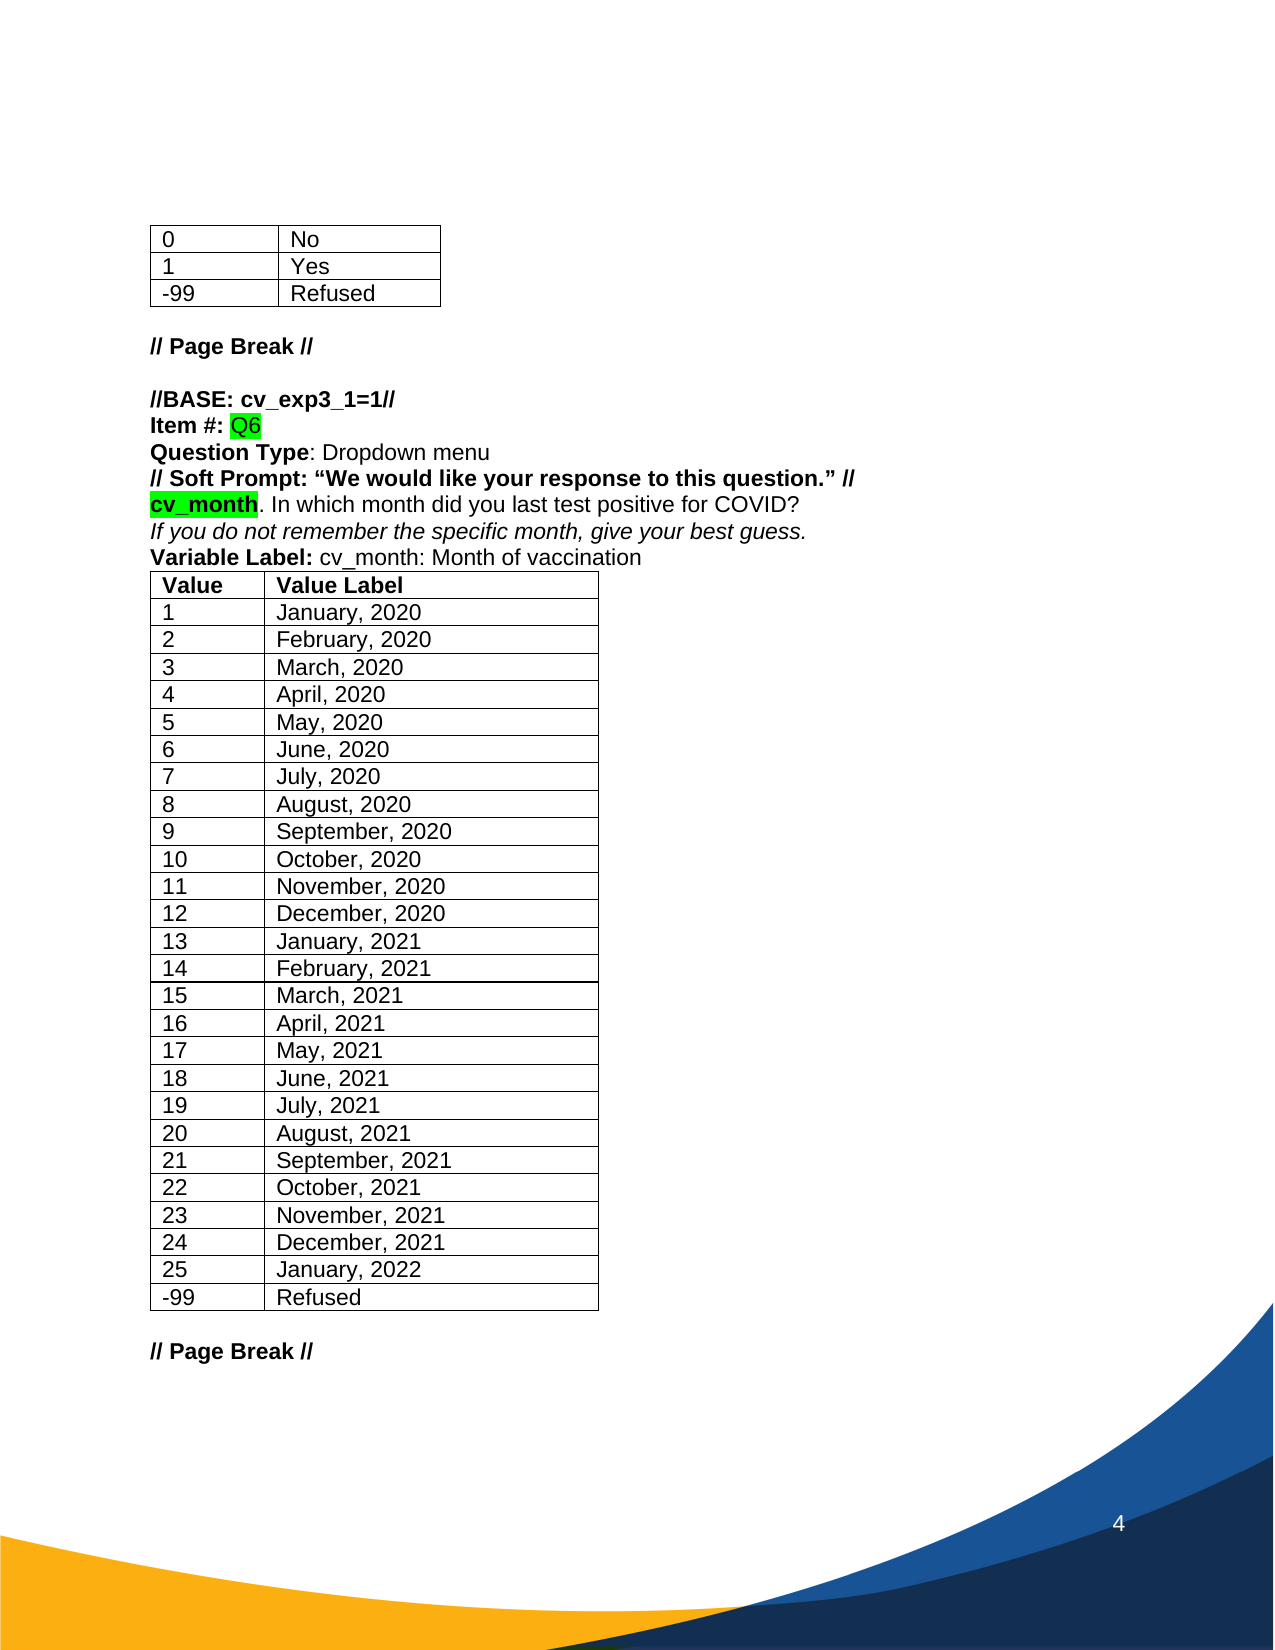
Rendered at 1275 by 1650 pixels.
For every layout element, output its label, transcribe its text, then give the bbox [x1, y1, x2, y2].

picture [0, 1292, 1274, 1650]
table_cell 1 [151, 599, 264, 625]
table_cell Refused [265, 1284, 598, 1310]
table_cell November, 2021 [265, 1202, 598, 1228]
table_cell 19 [151, 1092, 264, 1118]
text Item #: Q6 [150, 412, 1125, 439]
table_cell February, 2021 [265, 955, 598, 981]
table_cell October, 2021 [265, 1174, 598, 1201]
text Variable Label: cv_month: Month of vaccination [150, 544, 1125, 571]
table_cell 24 [151, 1229, 264, 1255]
table_cell 0 [151, 226, 278, 252]
table_cell May, 2020 [265, 709, 598, 735]
table_cell March, 2020 [265, 654, 598, 680]
table_cell February, 2020 [265, 626, 598, 653]
table_cell Yes [279, 253, 440, 279]
table_cell 16 [151, 1010, 264, 1036]
table_cell 25 [151, 1256, 264, 1283]
table_cell September, 2020 [265, 818, 598, 844]
text If you do not remember the specific month, give your best guess. [150, 518, 1125, 544]
table_cell April, 2021 [265, 1010, 598, 1036]
table_cell 22 [151, 1174, 264, 1201]
table_cell 15 [151, 983, 264, 1009]
table_cell December, 2021 [265, 1229, 598, 1255]
table_cell 18 [151, 1065, 264, 1091]
table_cell Refused [279, 280, 440, 306]
text // Page Break // [150, 333, 1125, 360]
table_cell 1 [151, 253, 278, 279]
table_cell September, 2021 [265, 1147, 598, 1173]
table_cell December, 2020 [265, 900, 598, 927]
table_cell January, 2021 [265, 928, 598, 954]
table_cell March, 2021 [265, 983, 598, 1009]
table_cell November, 2020 [265, 873, 598, 899]
table_cell July, 2020 [265, 763, 598, 790]
table_cell 17 [151, 1037, 264, 1064]
table_cell April, 2020 [265, 681, 598, 707]
table_cell June, 2021 [265, 1065, 598, 1091]
table_cell 7 [151, 763, 264, 790]
table_cell 14 [151, 955, 264, 981]
text cv_month. In which month did you last test positive for COVID? [258, 491, 1125, 518]
table_cell 6 [151, 736, 264, 762]
table_cell 4 [151, 681, 264, 707]
table_header Value Label [265, 572, 598, 598]
table_cell 3 [151, 654, 264, 680]
table_cell July, 2021 [265, 1092, 598, 1118]
table_cell 9 [151, 818, 264, 844]
text //BASE: cv_exp3_1=1// [150, 386, 1125, 412]
table_cell May, 2021 [265, 1037, 598, 1064]
table_cell 21 [151, 1147, 264, 1173]
table_cell 11 [151, 873, 264, 899]
table_cell October, 2020 [265, 846, 598, 872]
table_cell 23 [151, 1202, 264, 1228]
table_cell 8 [151, 791, 264, 817]
table_cell August, 2020 [265, 791, 598, 817]
table_cell 13 [151, 928, 264, 954]
table_cell 5 [151, 709, 264, 735]
text Question Type: Dropdown menu [150, 439, 1125, 465]
table_cell August, 2021 [265, 1120, 598, 1146]
table_cell 10 [151, 846, 264, 872]
table_cell 12 [151, 900, 264, 927]
text // Page Break // [150, 1338, 1125, 1364]
table_cell January, 2020 [265, 599, 598, 625]
table_cell January, 2022 [265, 1256, 598, 1283]
table_cell 20 [151, 1120, 264, 1146]
table_header Value [151, 572, 264, 598]
table_cell 2 [151, 626, 264, 653]
table_cell -99 [151, 280, 278, 306]
table_cell No [279, 226, 440, 252]
table_cell June, 2020 [265, 736, 598, 762]
table_cell -99 [151, 1284, 264, 1310]
text // Soft Prompt: “We would like your response to this question.” // [150, 465, 1125, 491]
